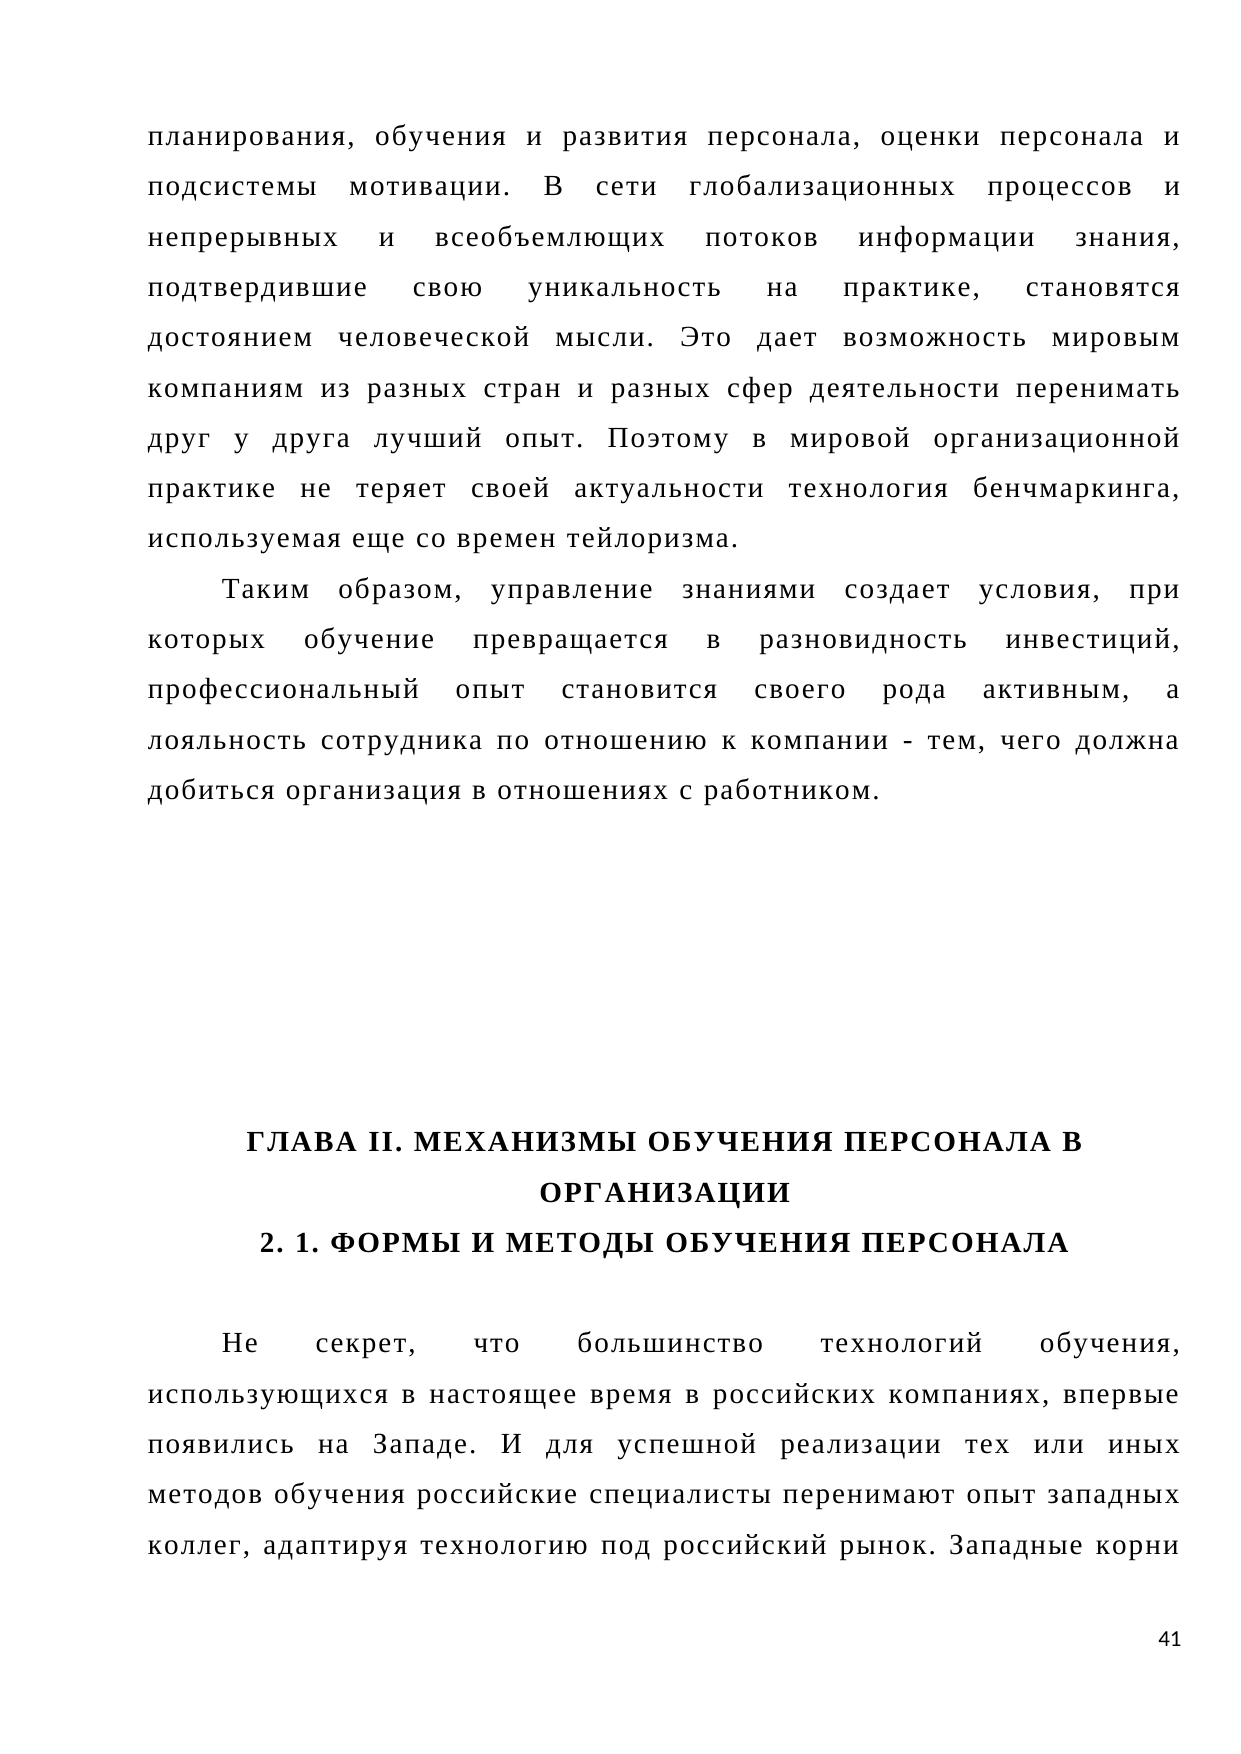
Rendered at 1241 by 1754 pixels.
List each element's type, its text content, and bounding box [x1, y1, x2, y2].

text 2. 1. ФОРМЫ И МЕТОДЫ ОБУЧЕНИЯ ПЕРСОНАЛА [148, 1225, 1181, 1258]
text Таким образом, управление знаниями создает условия, при которых обучение превращается в разновидность инвестиций, профессиональный опыт становится своего рода активным, а лояльность сотрудника по отношению к компании - тем, чего должна добиться организация в отношениях с работником. [148, 571, 1181, 806]
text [148, 1326, 1181, 1560]
text ГЛАВА II. МЕХАНИЗМЫ ОБУЧЕНИЯ ПЕРСОНАЛА В ОРГАНИЗАЦИИ [148, 1124, 1181, 1208]
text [148, 152, 1181, 554]
